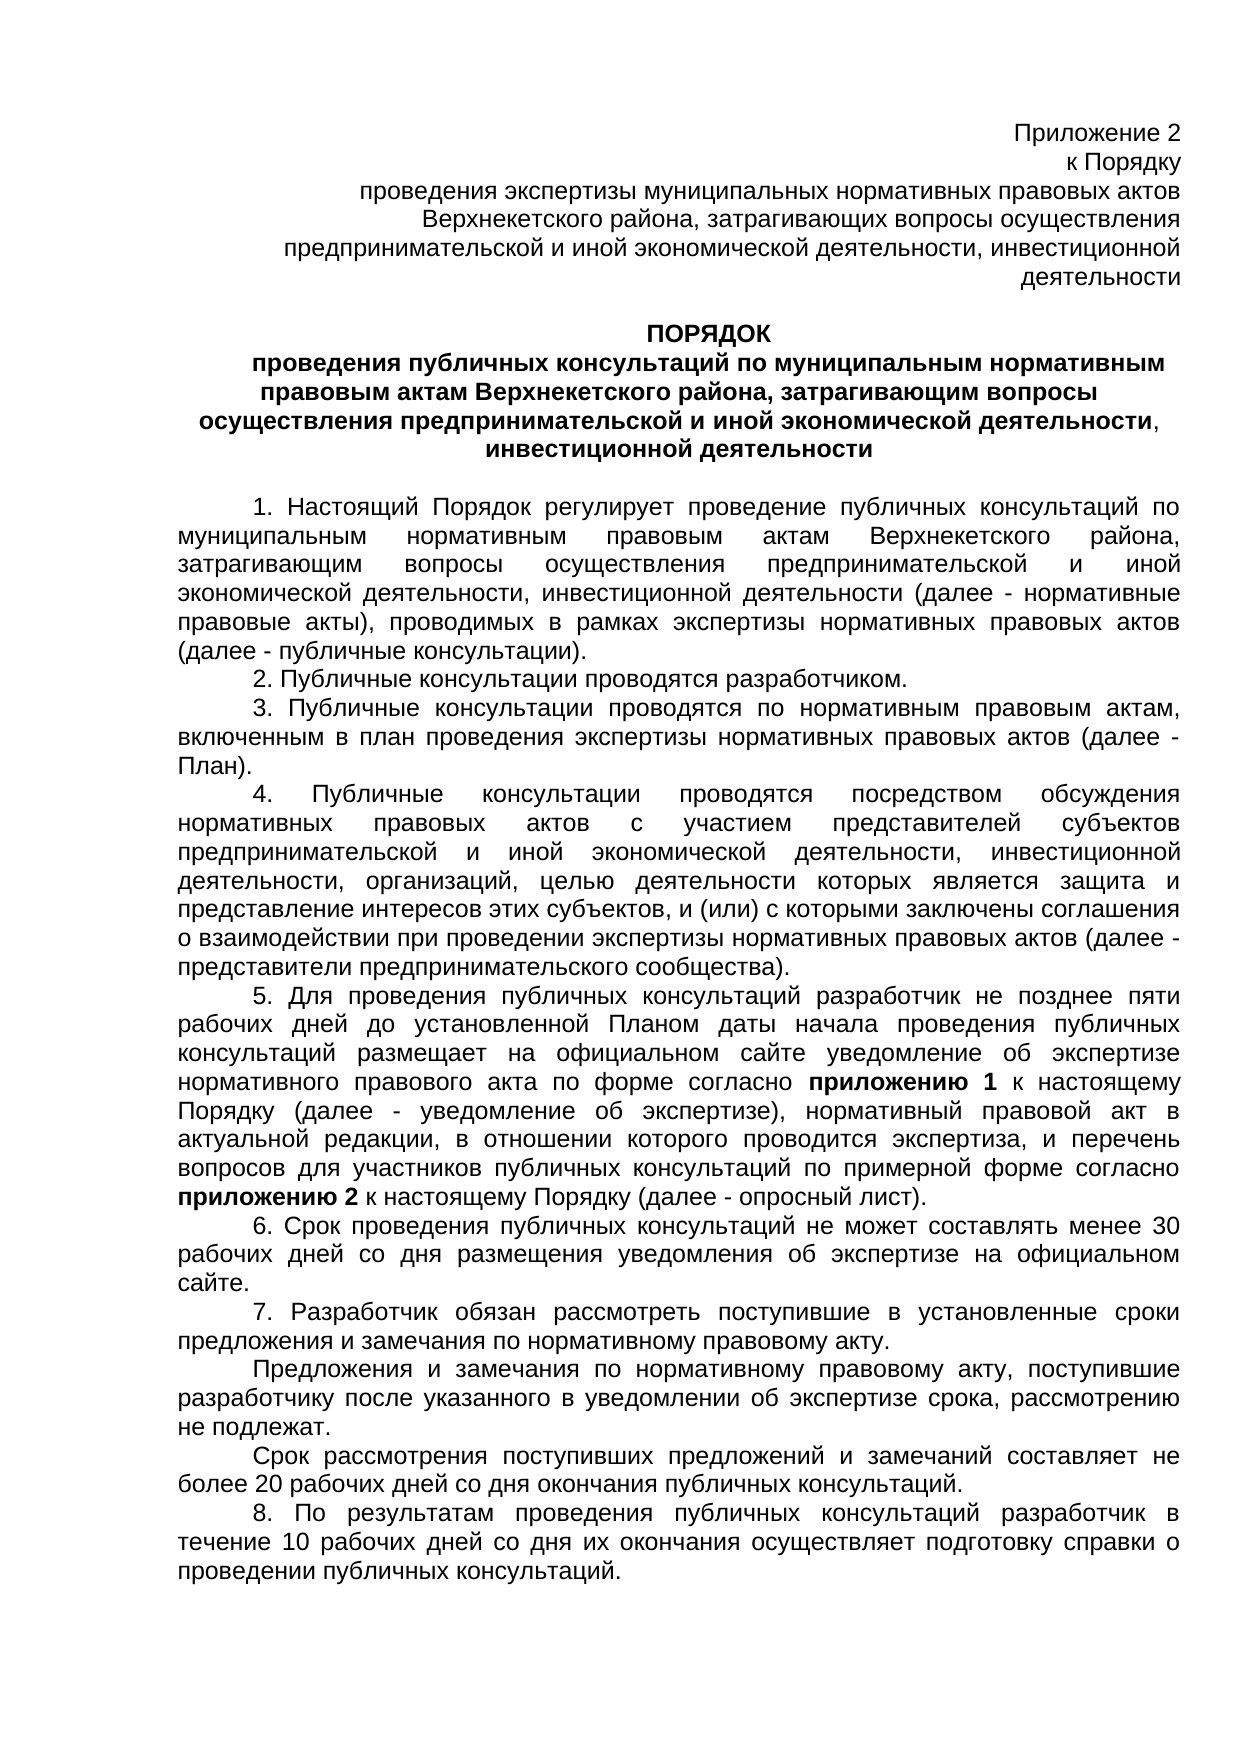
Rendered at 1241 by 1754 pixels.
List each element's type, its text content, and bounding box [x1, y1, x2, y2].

text 6. Срок проведения публичных консультаций не может составлять менее 30 рабочих дней со дня размещения уведомления об экспертизе на официальном сайте. [177, 1211, 1181, 1297]
text 2. Публичные консультации проводятся разработчиком. [177, 664, 1181, 693]
text Срок рассмотрения поступивших предложений и замечаний составляет не более 20 рабочих дней со дня окончания публичных консультаций. [177, 1441, 1181, 1498]
text 8. По результатам проведения публичных консультаций разработчик в течение 10 рабочих дней со дня их окончания осуществляет подготовку справки о проведении публичных консультаций. [177, 1498, 1181, 1584]
text 5. Для проведения публичных консультаций разработчик не позднее пяти рабочих дней до установленной Планом даты начала проведения публичных консультаций размещает на официальном сайте уведомление об экспертизе нормативного правового акта по форме согласно приложению 1 к настоящему Порядку (далее - уведомление об экспертизе), нормативный правовой акт в актуальной редакции, в отношении которого проводится экспертиза, и перечень вопросов для участников публичных консультаций по примерной форме согласно приложению 2 к настоящему Порядку (далее - опросный лист). [177, 981, 1181, 1211]
text ПОРЯДОК [177, 319, 1181, 348]
text проведения экспертизы муниципальных нормативных правовых актов Верхнекетского района, затрагивающих вопросы осуществления предпринимательской и иной экономической деятельности, инвестиционной деятельности [177, 176, 1181, 291]
text Приложение 2 к Порядку [177, 118, 1181, 176]
text Предложения и замечания по нормативному правовому акту, поступившие разработчику после указанного в уведомлении об экспертизе срока, рассмотрению не подлежат. [177, 1354, 1181, 1441]
text проведения публичных консультаций по муниципальным нормативным правовым актам Верхнекетского района, затрагивающим вопросы осуществления предпринимательской и иной экономической деятельности, инвестиционной деятельности [177, 348, 1181, 463]
text 7. Разработчик обязан рассмотреть поступившие в установленные сроки предложения и замечания по нормативному правовому акту. [177, 1297, 1181, 1354]
text 3. Публичные консультации проводятся по нормативным правовым актам, включенным в план проведения экспертизы нормативных правовых актов (далее - План). [177, 693, 1181, 779]
text 1. Настоящий Порядок регулирует проведение публичных консультаций по муниципальным нормативным правовым актам Верхнекетского района, затрагивающим вопросы осуществления предпринимательской и иной экономической деятельности, инвестиционной деятельности (далее - нормативные правовые акты), проводимых в рамках экспертизы нормативных правовых актов (далее - публичные консультации). [177, 492, 1181, 664]
text 4. Публичные консультации проводятся посредством обсуждения нормативных правовых актов с участием представителей субъектов предпринимательской и иной экономической деятельности, инвестиционной деятельности, организаций, целью деятельности которых является защита и представление интересов этих субъектов, и (или) с которыми заключены соглашения о взаимодействии при проведении экспертизы нормативных правовых актов (далее - представители предпринимательского сообщества). [177, 779, 1181, 981]
